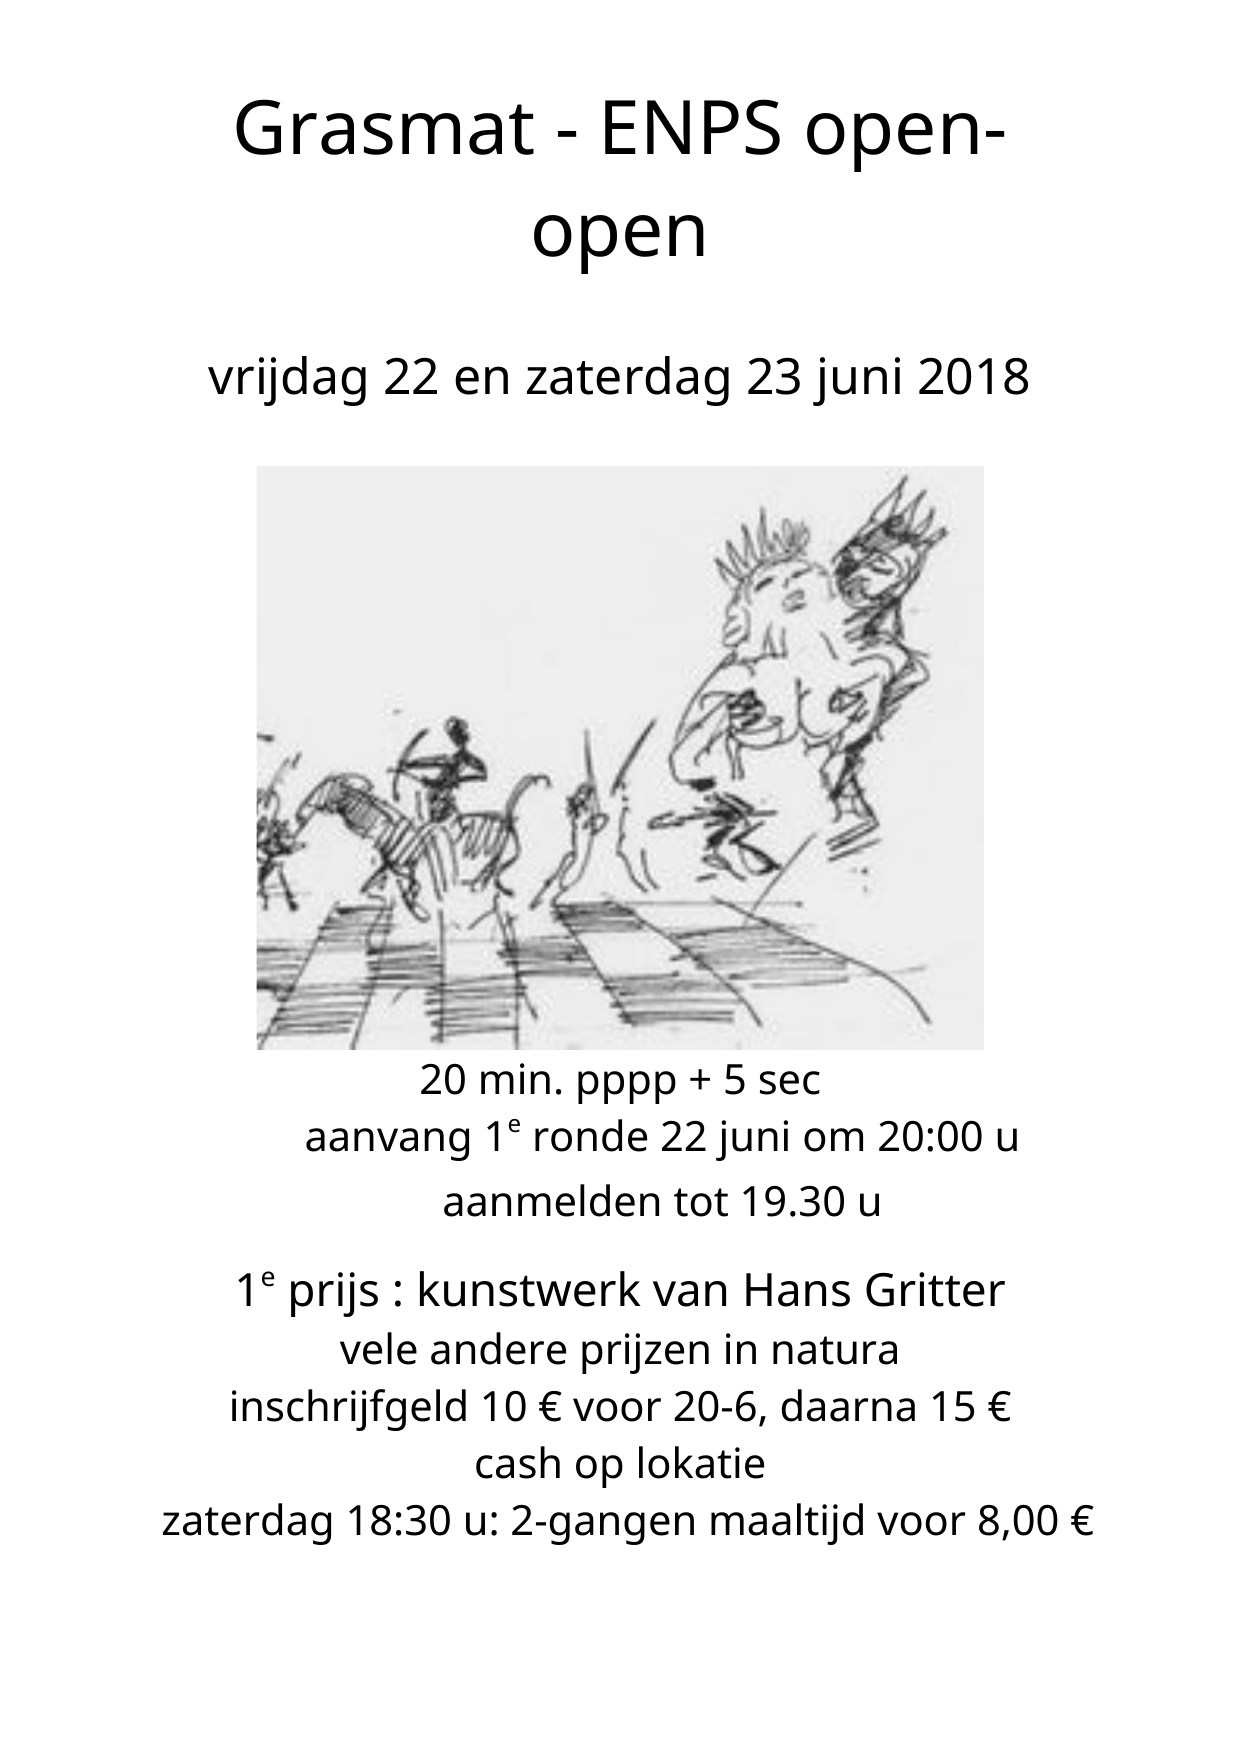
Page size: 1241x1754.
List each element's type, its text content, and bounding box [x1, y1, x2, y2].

list aanvang 1e ronde 22 juni om 20:00 u [232, 1106, 1093, 1163]
text 20 min. pppp + 5 sec [148, 1049, 1093, 1106]
list aanmelden tot 19.30 u [232, 1172, 1093, 1228]
text cash op lokatie [148, 1433, 1093, 1490]
text zaterdag 18:30 u: 2-gangen maaltijd voor 8,00 € [148, 1490, 1108, 1547]
text Grasmat - ENPS open-open [148, 74, 1093, 278]
text vrijdag 22 en zaterdag 23 juni 2018 [148, 341, 1093, 409]
text inschrijfgeld 10 € voor 20-6, daarna 15 € [148, 1377, 1093, 1433]
text 1e prijs : kunstwerk van Hans Gritter [148, 1258, 1093, 1320]
text vele andere prijzen in natura [148, 1320, 1093, 1377]
picture [256, 466, 984, 1050]
